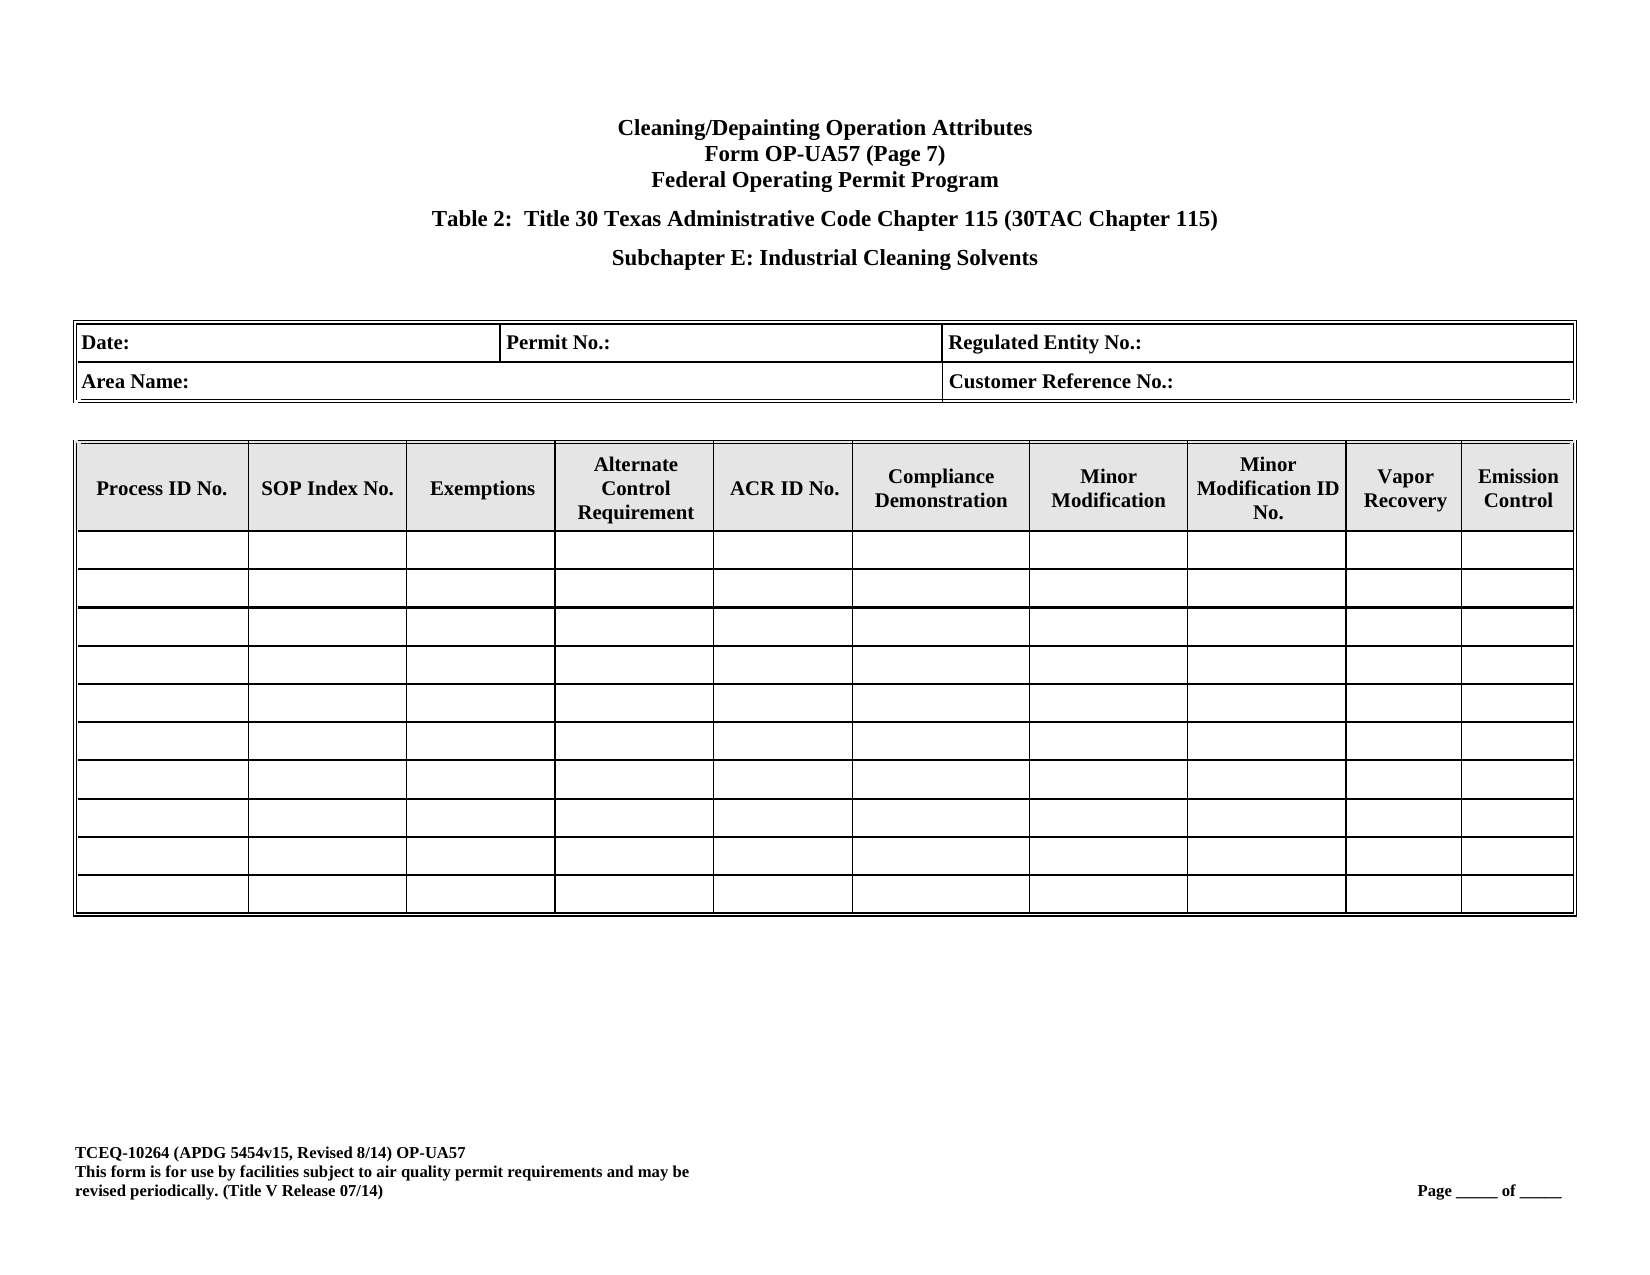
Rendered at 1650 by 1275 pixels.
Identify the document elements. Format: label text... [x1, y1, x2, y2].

table_cell [249, 685, 406, 721]
table_cell [1347, 570, 1461, 606]
table_cell Process ID No. [75, 440, 248, 530]
table_cell [556, 685, 713, 721]
table_cell [249, 876, 406, 912]
table_cell [1462, 609, 1573, 645]
table_cell [556, 800, 713, 836]
title Cleaning/Depainting Operation Attributes [75, 114, 1575, 140]
table_cell [77, 646, 248, 683]
table_cell [1188, 532, 1345, 568]
table_cell [1030, 800, 1187, 836]
table_cell [714, 647, 852, 683]
table_cell [556, 570, 713, 606]
table_cell [249, 761, 406, 798]
table_cell [853, 570, 1029, 606]
table_cell [714, 761, 852, 798]
table_cell [77, 684, 248, 721]
table_cell [714, 723, 852, 759]
table_cell [1347, 685, 1461, 721]
table_cell [1347, 609, 1461, 645]
table_cell [1462, 647, 1573, 683]
table_cell [1188, 723, 1345, 759]
table_cell [853, 685, 1029, 721]
table_cell [407, 838, 554, 874]
table_cell [77, 607, 248, 645]
table_cell [1030, 647, 1187, 683]
table_cell [1462, 876, 1573, 912]
table_cell [1462, 532, 1573, 568]
table_cell [407, 685, 554, 721]
table_cell [1030, 838, 1187, 874]
table_cell [1030, 532, 1187, 568]
table_cell [556, 532, 713, 568]
table_cell [407, 761, 554, 798]
table_cell Compliance Demonstration [853, 444, 1029, 530]
table_cell [1030, 761, 1187, 798]
table_cell [249, 570, 406, 606]
table_cell [75, 399, 1575, 439]
table_cell [714, 876, 852, 912]
table_cell [407, 800, 554, 836]
table_cell [853, 761, 1029, 798]
table_cell [1188, 609, 1345, 645]
table_cell [407, 532, 554, 568]
table_cell [407, 647, 554, 683]
table_cell [714, 838, 852, 874]
table_cell [1030, 723, 1187, 759]
table_cell [77, 837, 248, 874]
table_cell [407, 876, 554, 912]
table_cell [1347, 532, 1461, 568]
table_cell SOP Index No. [249, 444, 406, 530]
table_cell [556, 876, 713, 912]
table_cell Alternate Control Requirement [556, 444, 713, 530]
table_cell [407, 570, 554, 606]
table_cell [249, 800, 406, 836]
table_cell [1030, 609, 1187, 645]
table_cell [853, 876, 1029, 912]
table_cell Exemptions [407, 444, 554, 530]
table_cell [714, 800, 852, 836]
table_cell [77, 760, 248, 798]
table_cell [249, 647, 406, 683]
table_cell [1462, 838, 1573, 874]
table_cell [1188, 800, 1345, 836]
table_cell [556, 647, 713, 683]
table_cell [1188, 876, 1345, 912]
table_cell Vapor Recovery [1347, 444, 1461, 530]
table_cell [1030, 685, 1187, 721]
table_cell [1188, 570, 1345, 606]
table_cell Emission Control [1462, 440, 1575, 530]
table_cell [77, 722, 248, 759]
table_cell [1347, 800, 1461, 836]
table_cell [1462, 800, 1573, 836]
table_cell [556, 838, 713, 874]
table_cell [1030, 570, 1187, 606]
table_header Regulated Entity No.: [943, 325, 1573, 361]
table_cell Minor Modification ID No. [1188, 444, 1345, 530]
title Subchapter E: Industrial Cleaning Solvents [75, 244, 1575, 271]
table_cell [853, 800, 1029, 836]
table_cell [556, 609, 713, 645]
table_cell [77, 799, 248, 836]
table_cell ACR ID No. [714, 444, 852, 530]
table_cell [1462, 723, 1573, 759]
table_cell [1347, 723, 1461, 759]
table_cell [1347, 876, 1461, 912]
table_cell [714, 685, 852, 721]
subtitle Table 2: Title 30 Texas Administrative Code Chapter 115 (30TAC Chapter 115) [75, 205, 1575, 232]
table_cell [1188, 761, 1345, 798]
table_cell [853, 532, 1029, 568]
title Form OP-UA57 (Page 7) [75, 140, 1575, 167]
table_cell [407, 609, 554, 645]
table_cell [714, 570, 852, 606]
table_cell [407, 723, 554, 759]
table_cell [1347, 761, 1461, 798]
table_cell [556, 723, 713, 759]
table_cell [556, 761, 713, 798]
table_cell [1030, 876, 1187, 912]
table_cell [853, 647, 1029, 683]
table_cell [853, 723, 1029, 759]
table_cell [1462, 685, 1573, 721]
table_cell [77, 875, 248, 912]
table_header Permit No.: [501, 325, 941, 361]
table_cell [714, 609, 852, 645]
table_cell [714, 532, 852, 568]
table_cell Area Name: [77, 362, 942, 399]
table_cell [77, 569, 248, 606]
table_cell [1347, 647, 1461, 683]
table_header Date: [77, 325, 499, 361]
table_cell [1188, 838, 1345, 874]
table_cell [249, 532, 406, 568]
table_cell [249, 609, 406, 645]
table_cell Customer Reference No.: [943, 363, 1573, 399]
table_cell [249, 723, 406, 759]
table_cell [77, 531, 248, 568]
table_cell [249, 838, 406, 874]
title Federal Operating Permit Program [75, 167, 1575, 193]
table_cell [853, 838, 1029, 874]
table_cell [1462, 761, 1573, 798]
table_cell [853, 609, 1029, 645]
table_cell Minor Modification [1030, 444, 1187, 530]
table_cell [1462, 570, 1573, 606]
table_cell [1347, 838, 1461, 874]
table_cell [1188, 647, 1345, 683]
table_cell [1188, 685, 1345, 721]
